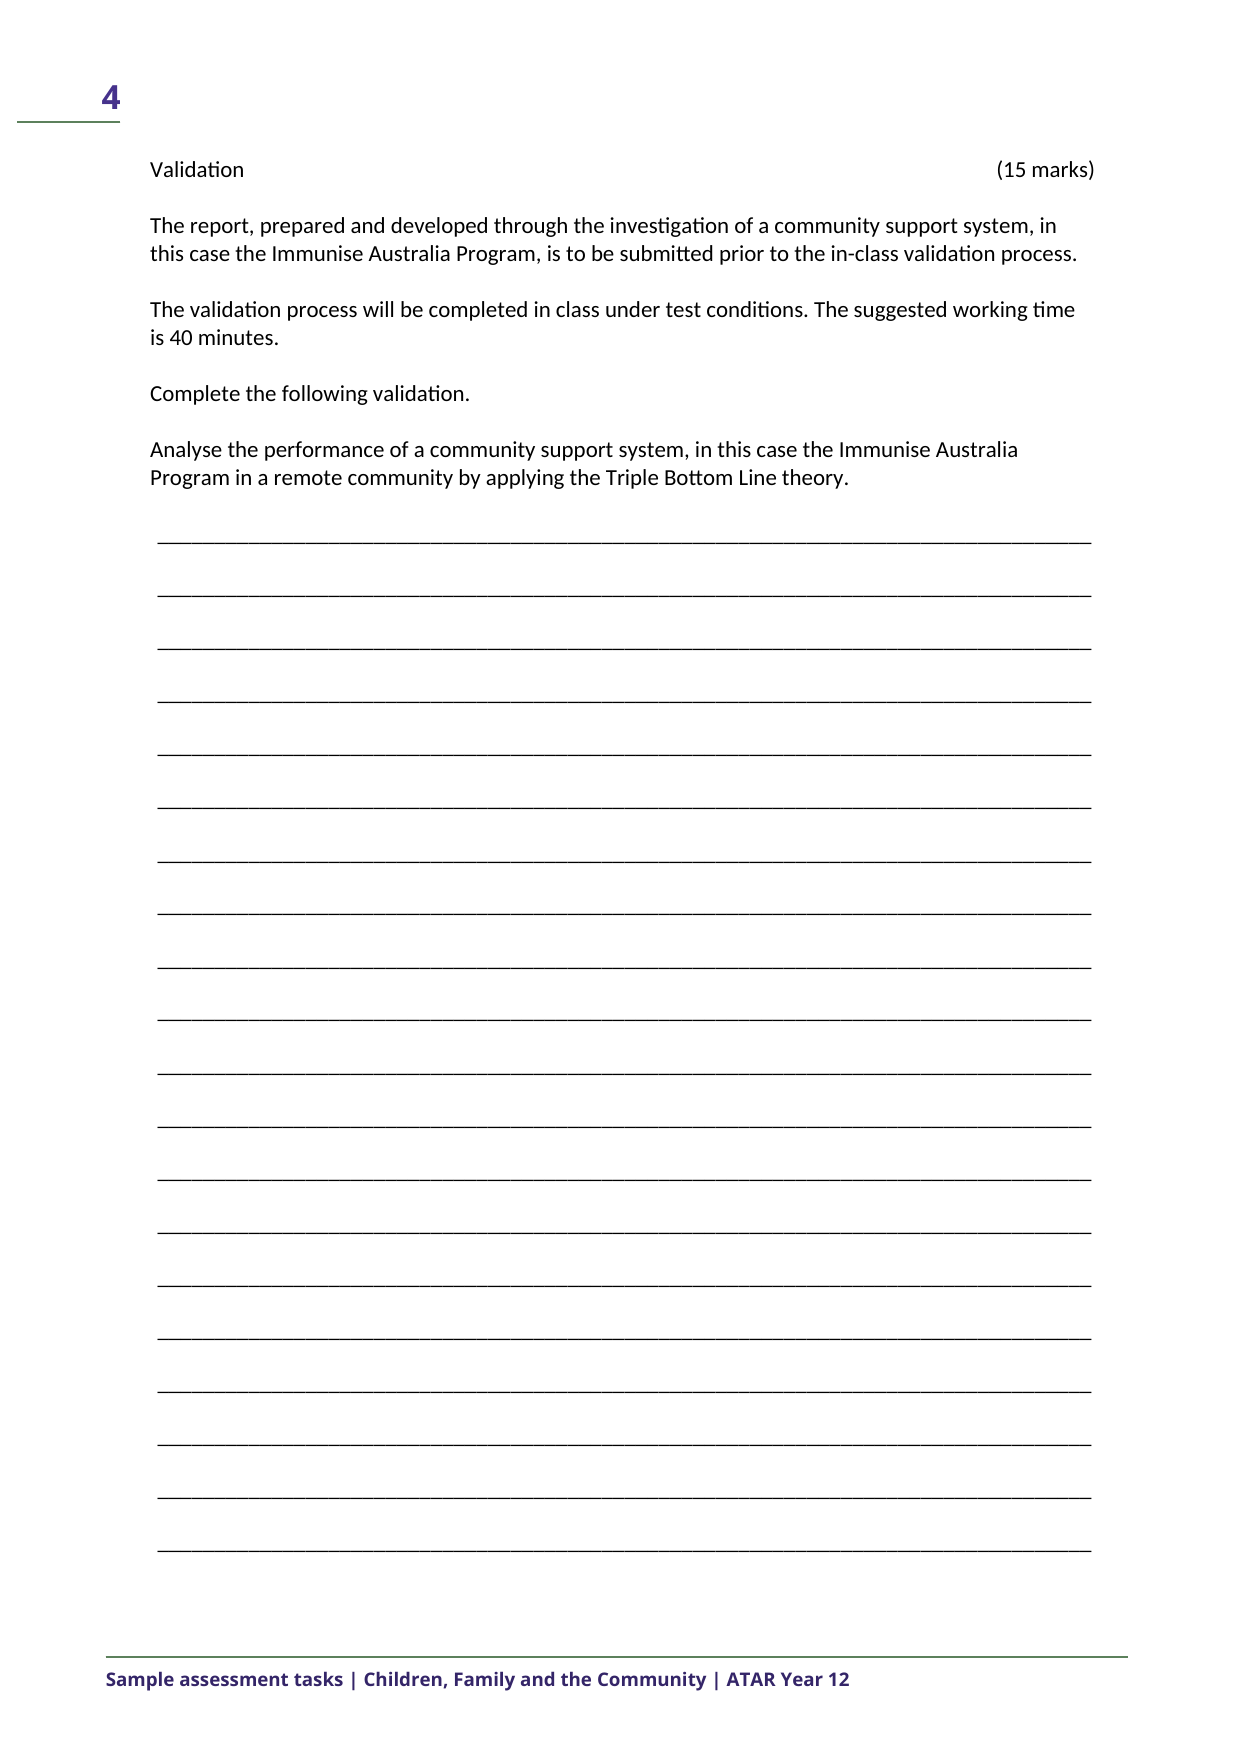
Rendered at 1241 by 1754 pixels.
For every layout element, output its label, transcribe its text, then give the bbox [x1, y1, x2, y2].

text Validation (15 marks) [150, 155, 1090, 183]
text __________________________________________________________________________________ [150, 784, 1092, 813]
text __________________________________________________________________________________ [150, 997, 1092, 1025]
text __________________________________________________________________________________ [150, 519, 1092, 547]
text __________________________________________________________________________________ [150, 944, 1092, 972]
text __________________________________________________________________________________ [150, 1156, 1092, 1184]
text __________________________________________________________________________________ [150, 1262, 1092, 1290]
text __________________________________________________________________________________ [150, 1527, 1092, 1555]
text __________________________________________________________________________________ [150, 1315, 1092, 1343]
text __________________________________________________________________________________ [150, 838, 1092, 866]
text __________________________________________________________________________________ [150, 626, 1092, 653]
text __________________________________________________________________________________ [150, 572, 1092, 601]
text __________________________________________________________________________________ [150, 732, 1092, 759]
text __________________________________________________________________________________ [150, 1103, 1092, 1131]
text __________________________________________________________________________________ [150, 1474, 1092, 1502]
text Analyse the performance of a community support system, in this case the Immunise Australia Program in a remote community by applying the Triple Bottom Line theory. [150, 435, 1093, 491]
text The validation process will be completed in class under test conditions. The suggested working time is 40 minutes. [150, 295, 1093, 351]
text __________________________________________________________________________________ [150, 678, 1092, 707]
text Complete the following validation. [150, 379, 1090, 407]
text __________________________________________________________________________________ [150, 1421, 1092, 1449]
text __________________________________________________________________________________ [150, 1209, 1092, 1237]
text __________________________________________________________________________________ [150, 1368, 1092, 1396]
text The report, prepared and developed through the investigation of a community support system, in this case the Immunise Australia Program, is to be submitted prior to the in-class validation process. [150, 211, 1093, 267]
text __________________________________________________________________________________ [150, 1050, 1092, 1078]
text __________________________________________________________________________________ [150, 891, 1092, 919]
